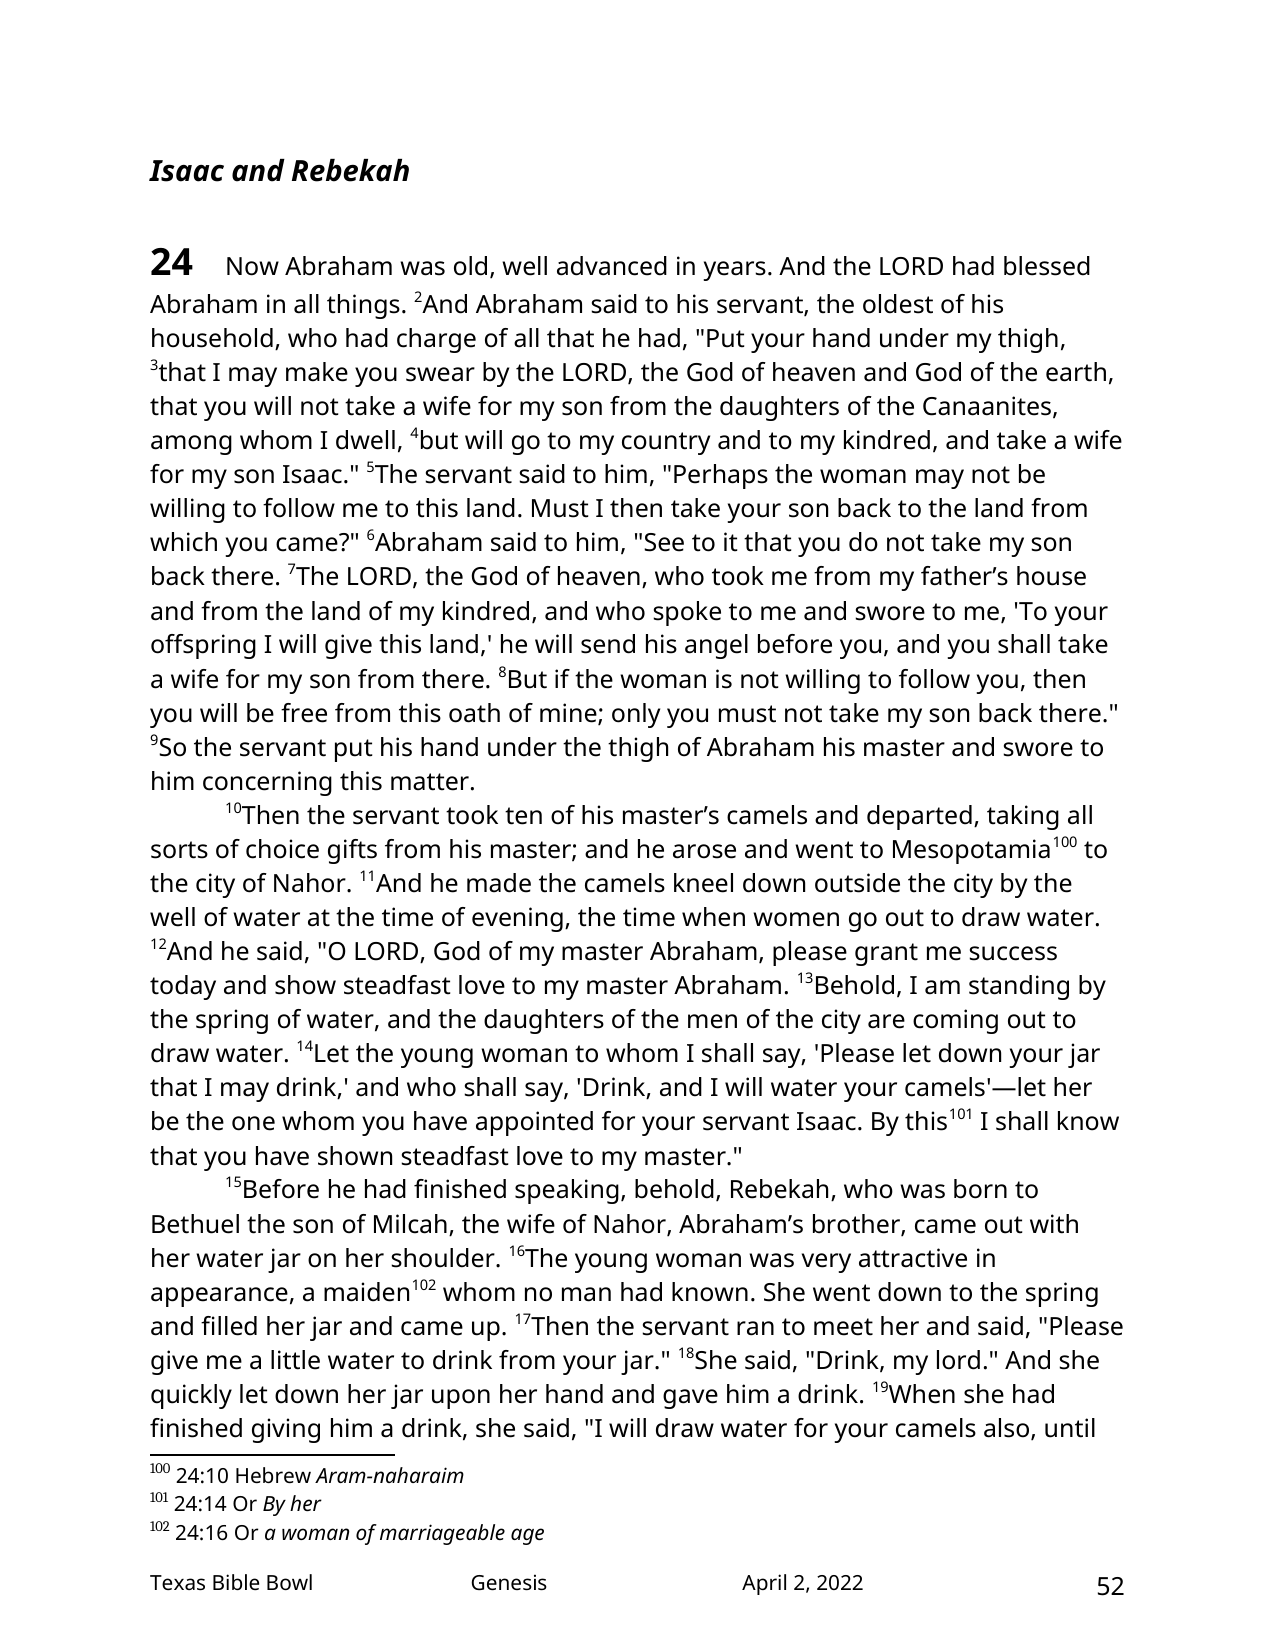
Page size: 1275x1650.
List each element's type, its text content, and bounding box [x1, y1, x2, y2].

text 24 Now Abraham was old, well advanced in years. And the LORD had blessed Abraham in all things. 2And Abraham said to his servant, the oldest of his household, who had charge of all that he had, "Put your hand under my thigh, 3that I may make you swear by the LORD, the God of heaven and God of the earth, that you will not take a wife for my son from the daughters of the Canaanites, among whom I dwell, 4but will go to my country and to my kindred, and take a wife for my son Isaac." 5The servant said to him, "Perhaps the woman may not be willing to follow me to this land. Must I then take your son back to the land from which you came?" 6Abraham said to him, "See to it that you do not take my son back there. 7The LORD, the God of heaven, who took me from my father’s house and from the land of my kindred, and who spoke to me and swore to me, 'To your offspring I will give this land,' he will send his angel before you, and you shall take a wife for my son from there. 8But if the woman is not willing to follow you, then you will be free from this oath of mine; only you must not take my son back there." 9So the servant put his hand under the thigh of Abraham his master and swore to him concerning this matter. [150, 236, 1125, 797]
text 10Then the servant took ten of his master’s camels and departed, taking all sorts of choice gifts from his master; and he arose and went to Mesopotamia to the city of Nahor. 11And he made the camels kneel down outside the city by the well of water at the time of evening, the time when women go out to draw water. 12And he said, "O LORD, God of my master Abraham, please grant me success today and show steadfast love to my master Abraham. 13Behold, I am standing by the spring of water, and the daughters of the men of the city are coming out to draw water. 14Let the young woman to whom I shall say, 'Please let down your jar that I may drink,' and who shall say, 'Drink, and I will water your camels'—let her be the one whom you have appointed for your servant Isaac. By this I shall know that you have shown steadfast love to my master." [150, 797, 1125, 1172]
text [150, 1172, 1125, 1445]
text Isaac and Rebekah [150, 150, 1125, 190]
